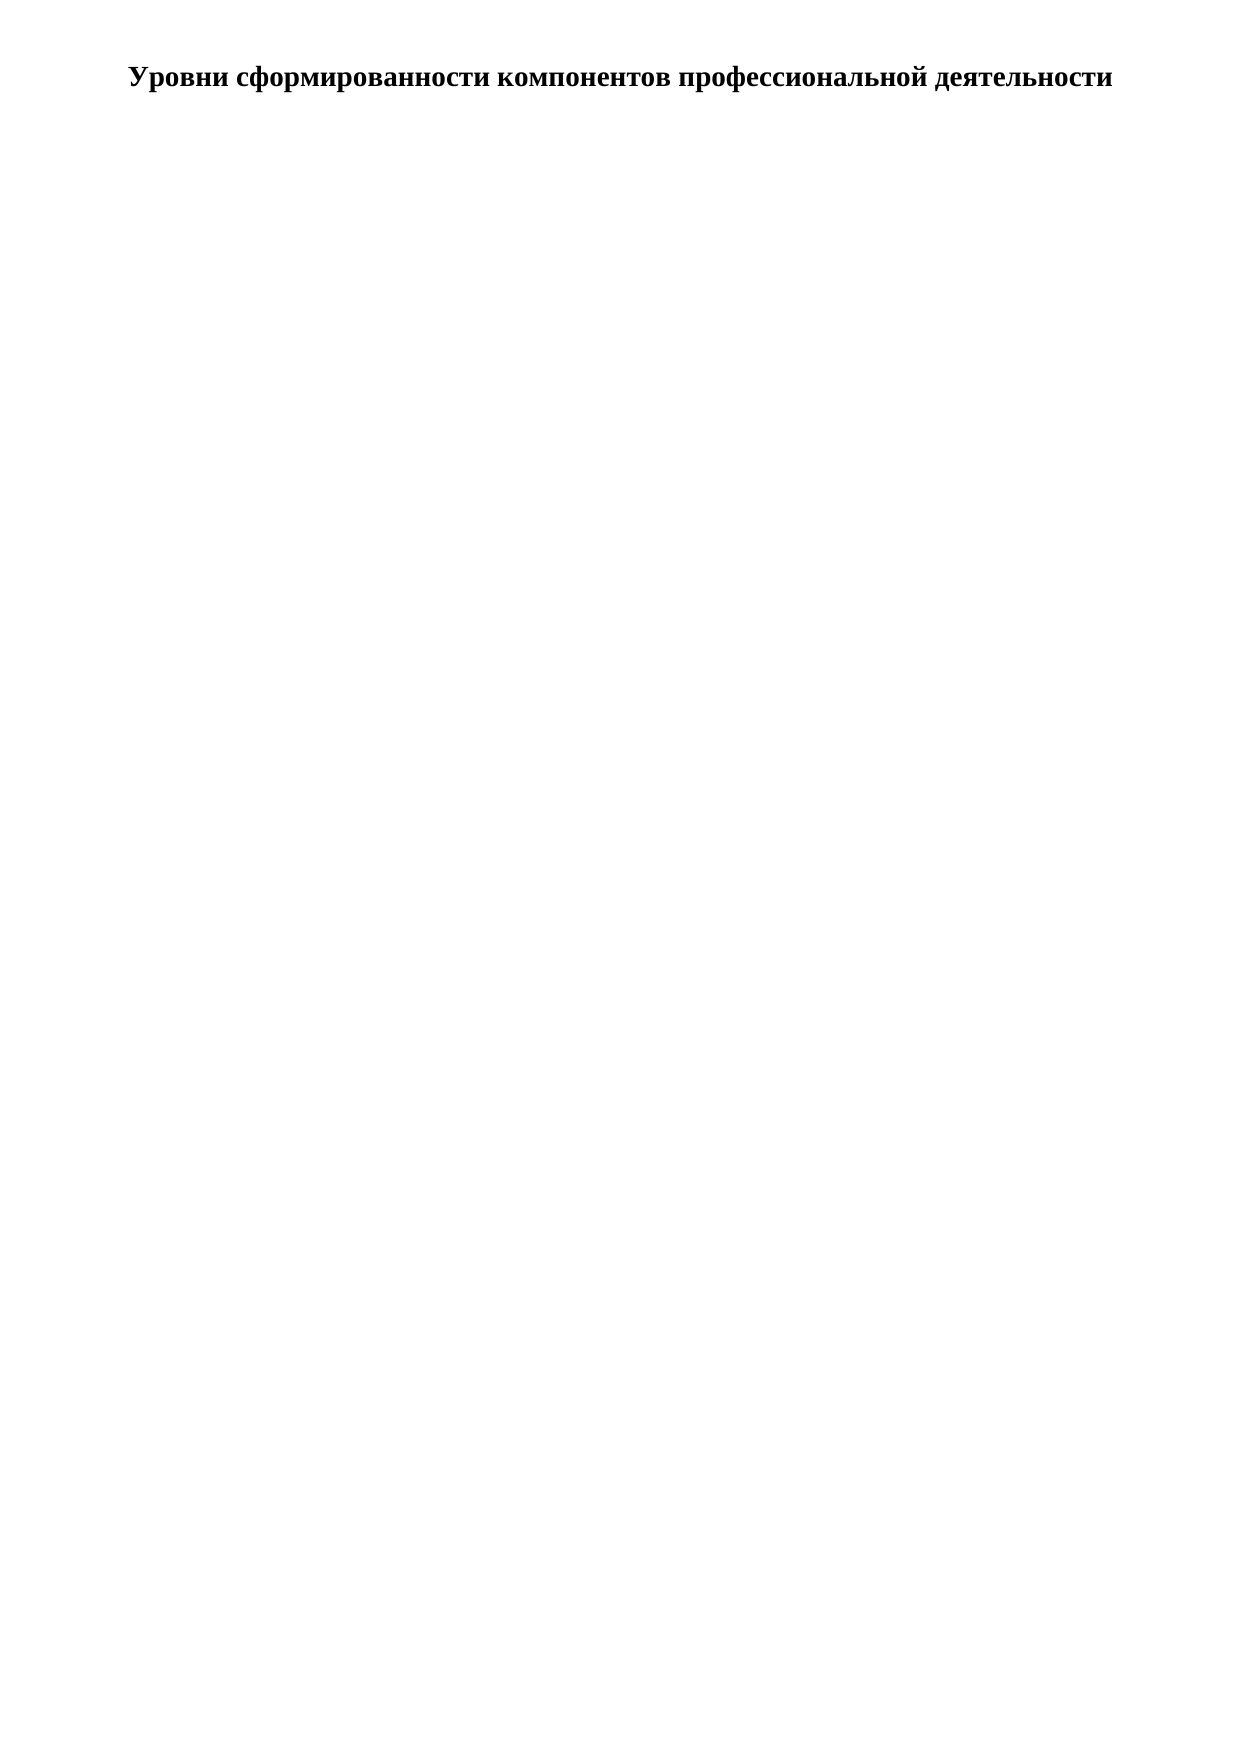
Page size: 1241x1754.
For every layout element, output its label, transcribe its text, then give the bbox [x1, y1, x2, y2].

text Уровни сформированности компонентов профессиональной деятельности [89, 59, 1152, 93]
